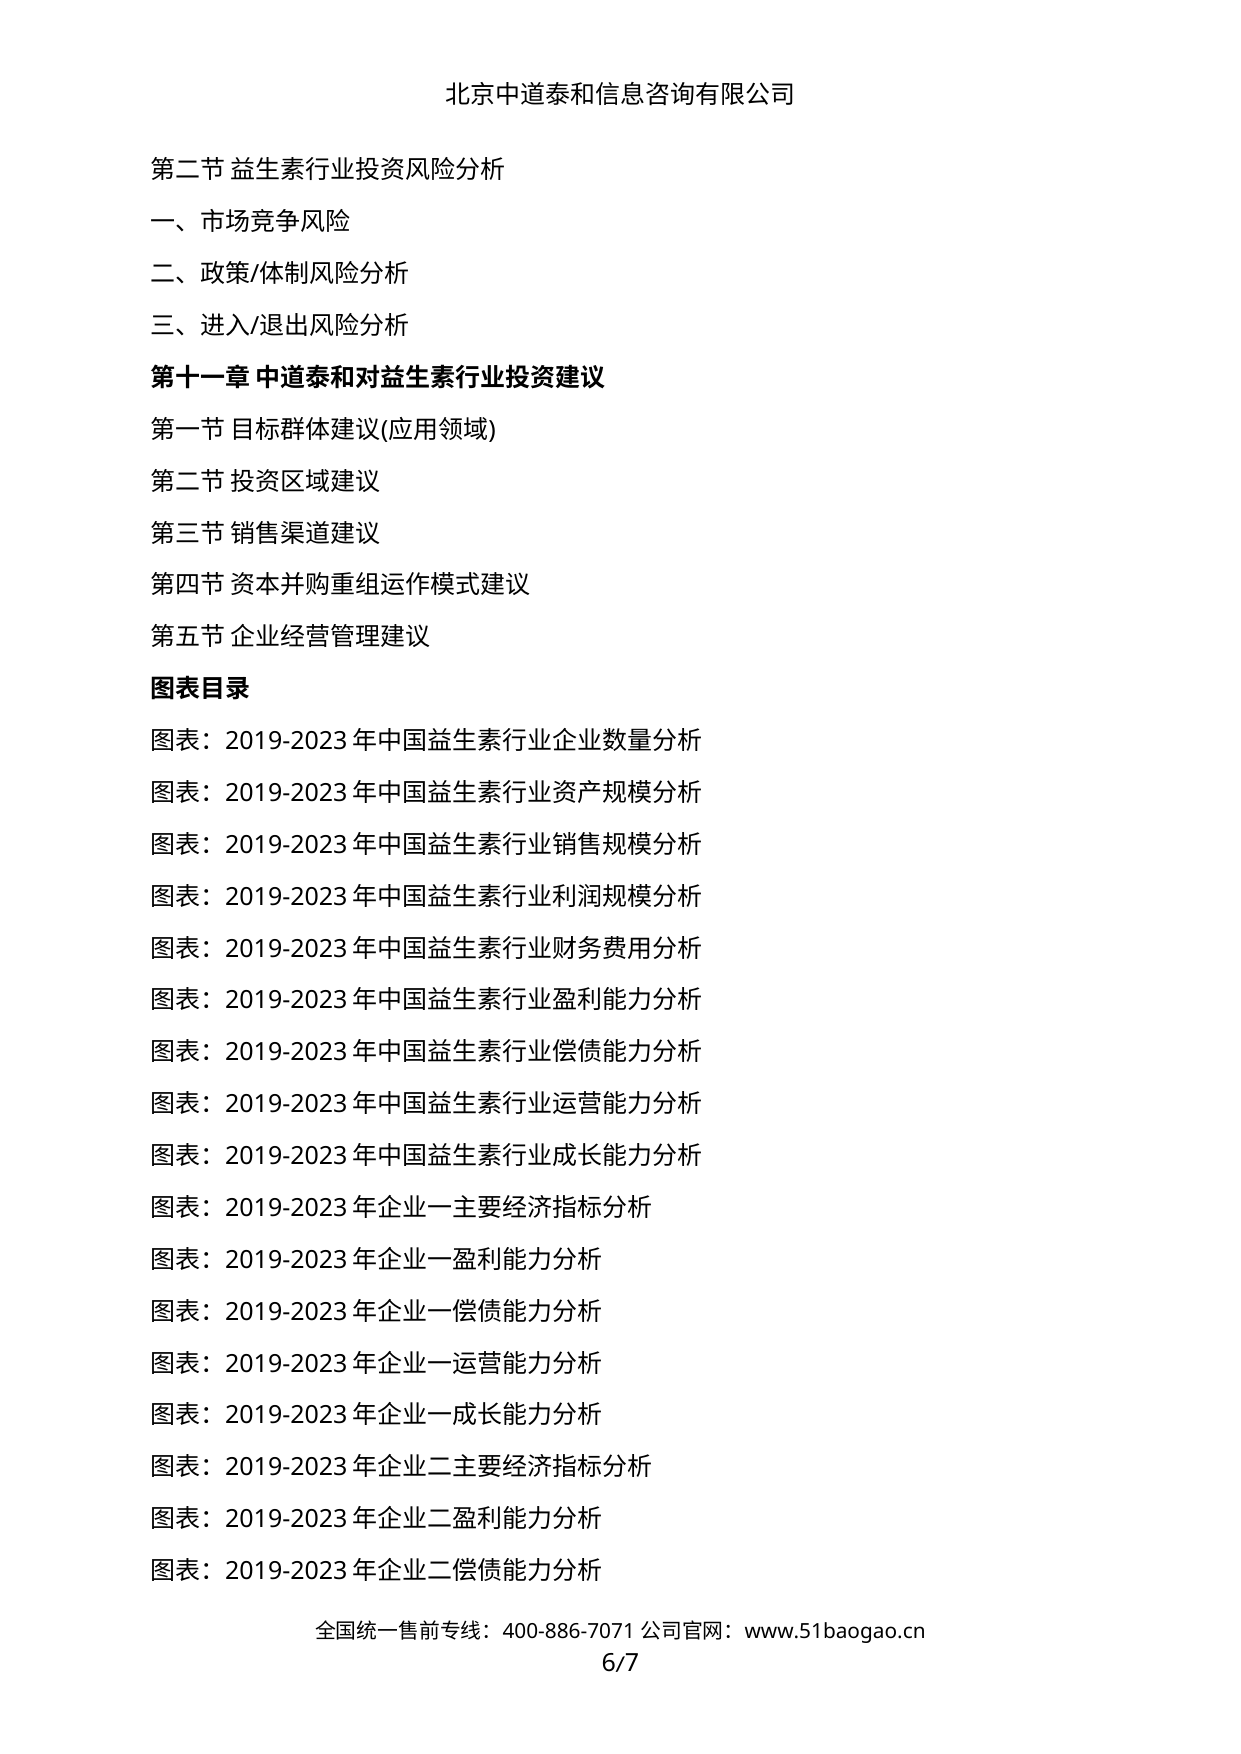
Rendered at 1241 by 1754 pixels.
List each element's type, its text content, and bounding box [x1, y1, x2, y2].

text 图表：2019-2023年中国益生素行业盈利能力分析 [150, 980, 1090, 1016]
text 图表：2019-2023年企业一运营能力分析 [150, 1343, 1090, 1379]
text 图表：2019-2023年企业一成长能力分析 [150, 1395, 1090, 1431]
text 图表：2019-2023年企业一盈利能力分析 [150, 1239, 1090, 1276]
text 图表目录 [150, 669, 1090, 705]
text 图表：2019-2023年中国益生素行业销售规模分析 [150, 824, 1090, 861]
text 一、市场竞争风险 [150, 202, 1090, 238]
text 二、政策/体制风险分析 [150, 254, 1090, 290]
text 图表：2019-2023年企业二主要经济指标分析 [150, 1447, 1090, 1483]
text 图表：2019-2023年企业一主要经济指标分析 [150, 1187, 1090, 1224]
text 图表：2019-2023年中国益生素行业企业数量分析 [150, 721, 1090, 757]
text 图表：2019-2023年中国益生素行业偿债能力分析 [150, 1032, 1090, 1068]
text 三、进入/退出风险分析 [150, 306, 1090, 342]
text 图表：2019-2023年企业二偿债能力分析 [150, 1551, 1090, 1587]
text 图表：2019-2023年中国益生素行业利润规模分析 [150, 876, 1090, 912]
text 第二节 投资区域建议 [150, 461, 1090, 497]
text 第四节 资本并购重组运作模式建议 [150, 565, 1090, 601]
text 图表：2019-2023年企业一偿债能力分析 [150, 1291, 1090, 1327]
text 第五节 企业经营管理建议 [150, 617, 1090, 653]
text 第一节 目标群体建议(应用领域) [150, 409, 1090, 446]
text 图表：2019-2023年中国益生素行业财务费用分析 [150, 928, 1090, 964]
text 第三节 销售渠道建议 [150, 513, 1090, 549]
text 图表：2019-2023年中国益生素行业运营能力分析 [150, 1084, 1090, 1120]
text 第十一章 中道泰和对益生素行业投资建议 [150, 357, 1090, 394]
text 图表：2019-2023年中国益生素行业资产规模分析 [150, 772, 1090, 809]
text 图表：2019-2023年中国益生素行业成长能力分析 [150, 1136, 1090, 1172]
text 第二节 益生素行业投资风险分析 [150, 150, 1090, 186]
text 图表：2019-2023年企业二盈利能力分析 [150, 1499, 1090, 1535]
